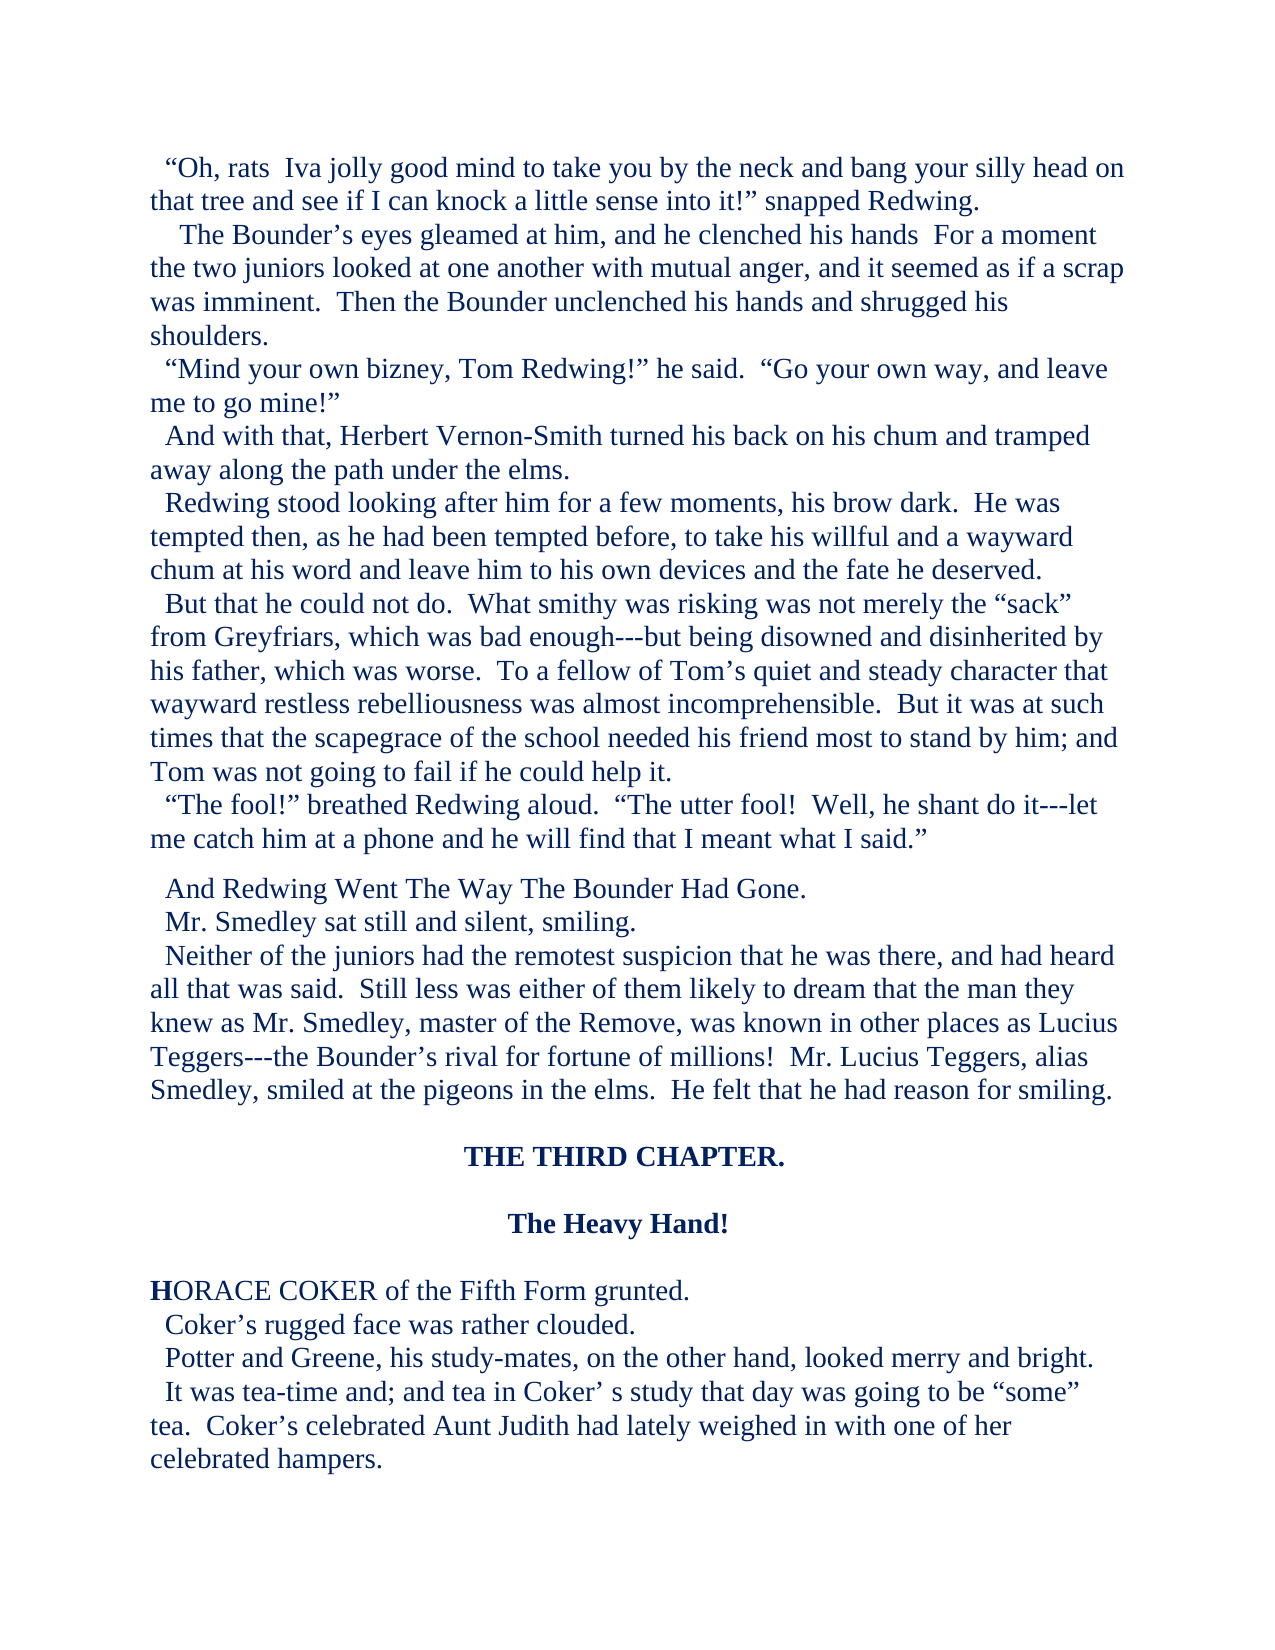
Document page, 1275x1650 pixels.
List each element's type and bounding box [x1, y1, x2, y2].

text [150, 150, 1125, 854]
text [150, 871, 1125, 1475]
